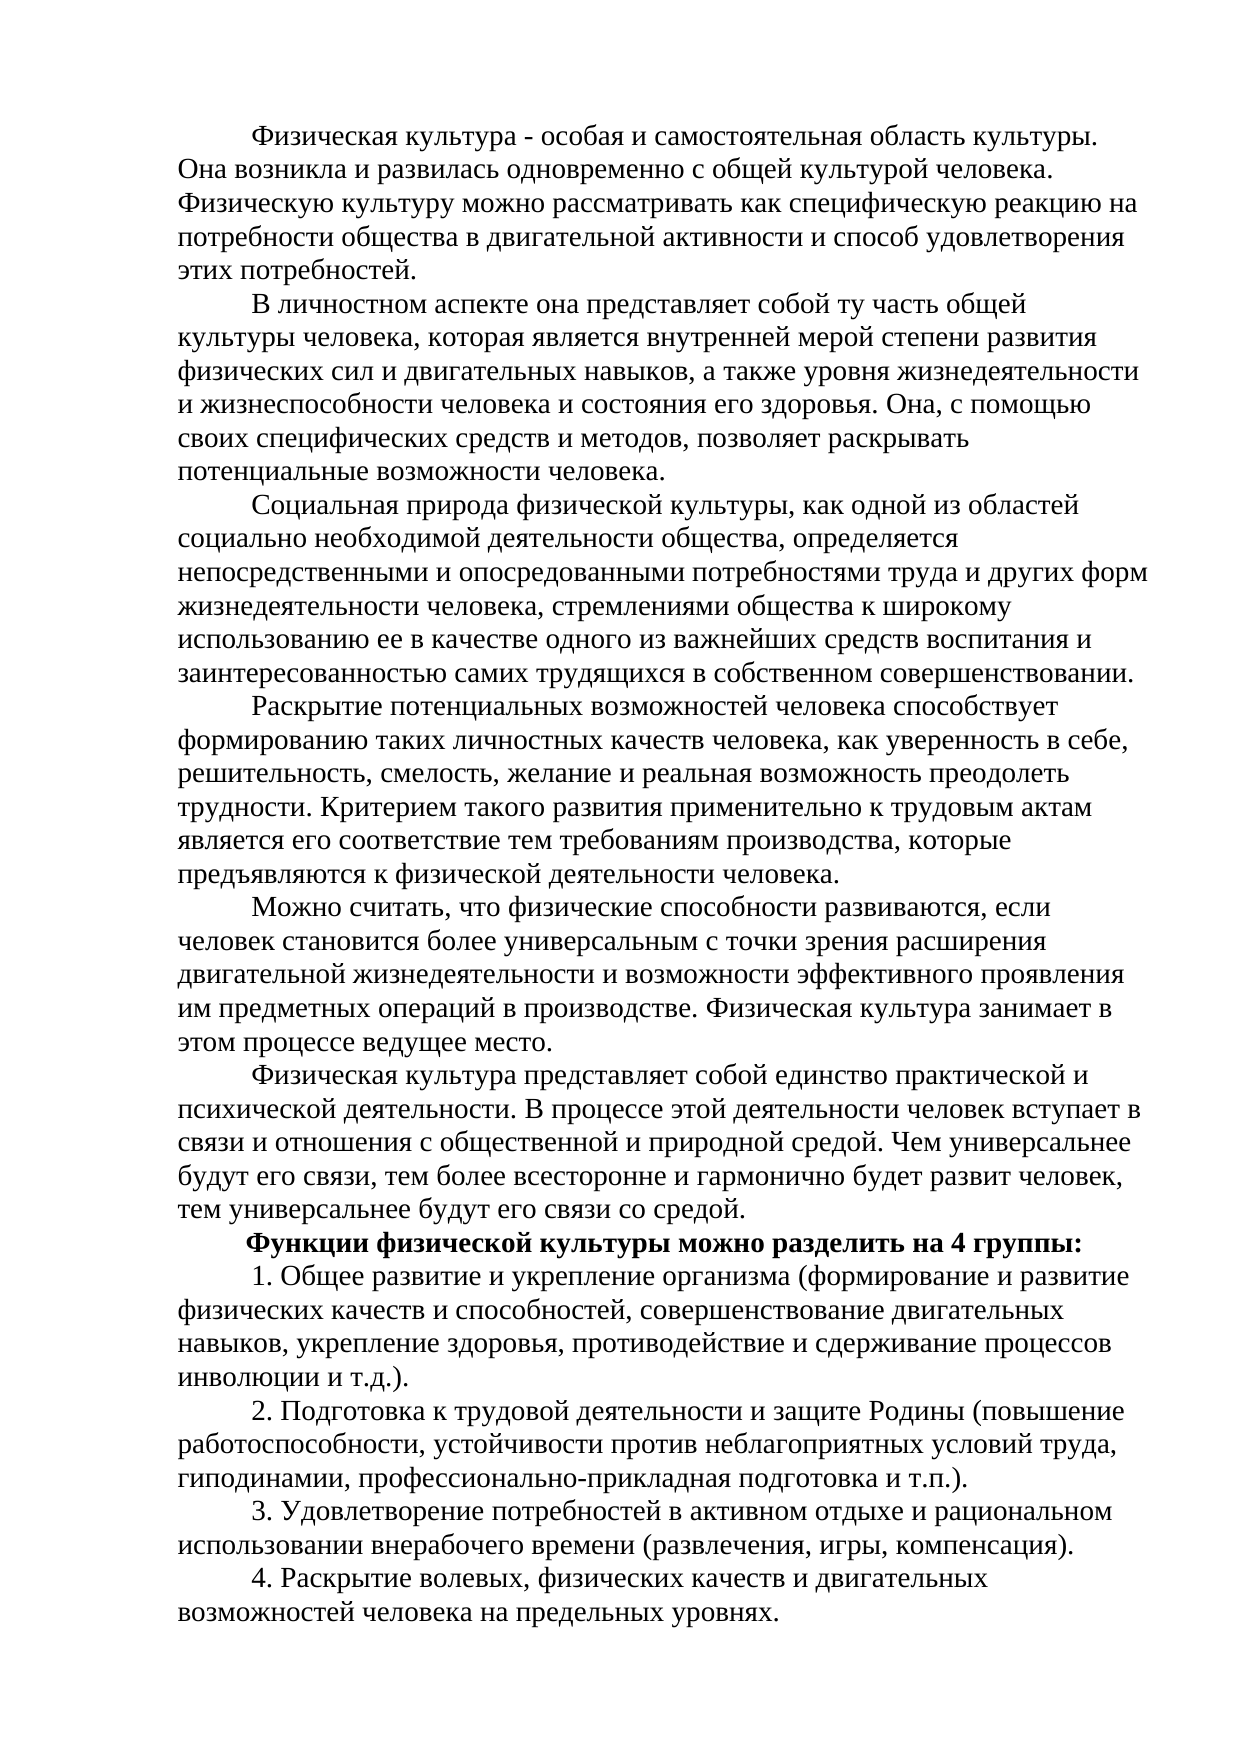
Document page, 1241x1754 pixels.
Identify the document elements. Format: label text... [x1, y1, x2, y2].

text 2. Подготовка к трудовой деятельности и защите Родины (повышение работоспособности, устойчивости против неблагоприятных условий труда, гиподинамии, профессионально-прикладная подготовка и т.п.). [177, 1393, 1152, 1493]
text В личностном аспекте она представляет собой ту часть общей культуры человека, которая является внутренней мерой степени развития физических сил и двигательных навыков, а также уровня жизнедеятельности и жизнеспособности человека и состояния его здоровья. Она, с помощью своих специфических средств и методов, позволяет раскрывать потенциальные возможности человека. [177, 286, 1152, 487]
text Раскрытие потенциальных возможностей человека способствует формированию таких личностных качеств человека, как уверенность в себе, решительность, смелость, желание и реальная возможность преодолеть трудности. Критерием такого развития применительно к трудовым актам является его соответствие тем требованиям производства, которые предъявляются к физической деятельности человека. [177, 688, 1152, 889]
text Физическая культура представляет собой единство практической и психической деятельности. В процессе этой деятельности человек вступает в связи и отношения с общественной и природной средой. Чем универсальнее будут его связи, тем более всесторонне и гармонично будет развит человек, тем универсальнее будут его связи со средой. [177, 1057, 1152, 1225]
text Можно считать, что физические способности развиваются, если человек становится более универсальным с точки зрения расширения двигательной жизнедеятельности и возможности эффективного проявления им предметных операций в производстве. Физическая культура занимает в этом процессе ведущее место. [177, 889, 1152, 1057]
text 4. Раскрытие волевых, физических качеств и двигательных возможностей человека на предельных уровнях. [177, 1560, 1152, 1627]
text Физическая культура - особая и самостоятельная область культуры. Она возникла и развилась одновременно с общей культурой человека. Физическую культуру можно рассматривать как специфическую реакцию на потребности общества в двигательной активности и способ удовлетворения этих потребностей. [177, 118, 1152, 286]
text Социальная природа физической культуры, как одной из областей социально необходимой деятельности общества, определяется непосредственными и опосредованными потребностями труда и других форм жизнедеятельности человека, стремлениями общества к широкому использованию ее в качестве одного из важнейших средств воспитания и заинтересованностью самих трудящихся в собственном совершенствовании. [177, 487, 1152, 688]
text Функции физической культуры можно разделить на 4 группы: [177, 1225, 1152, 1258]
text 3. Удовлетворение потребностей в активном отдыхе и рациональном использовании внерабочего времени (развлечения, игры, компенсация). [177, 1493, 1152, 1560]
text 1. Общее развитие и укрепление организма (формирование и развитие физических качеств и способностей, совершенствование двигательных навыков, укрепление здоровья, противодействие и сдерживание процессов инволюции и т.д.). [177, 1258, 1152, 1393]
